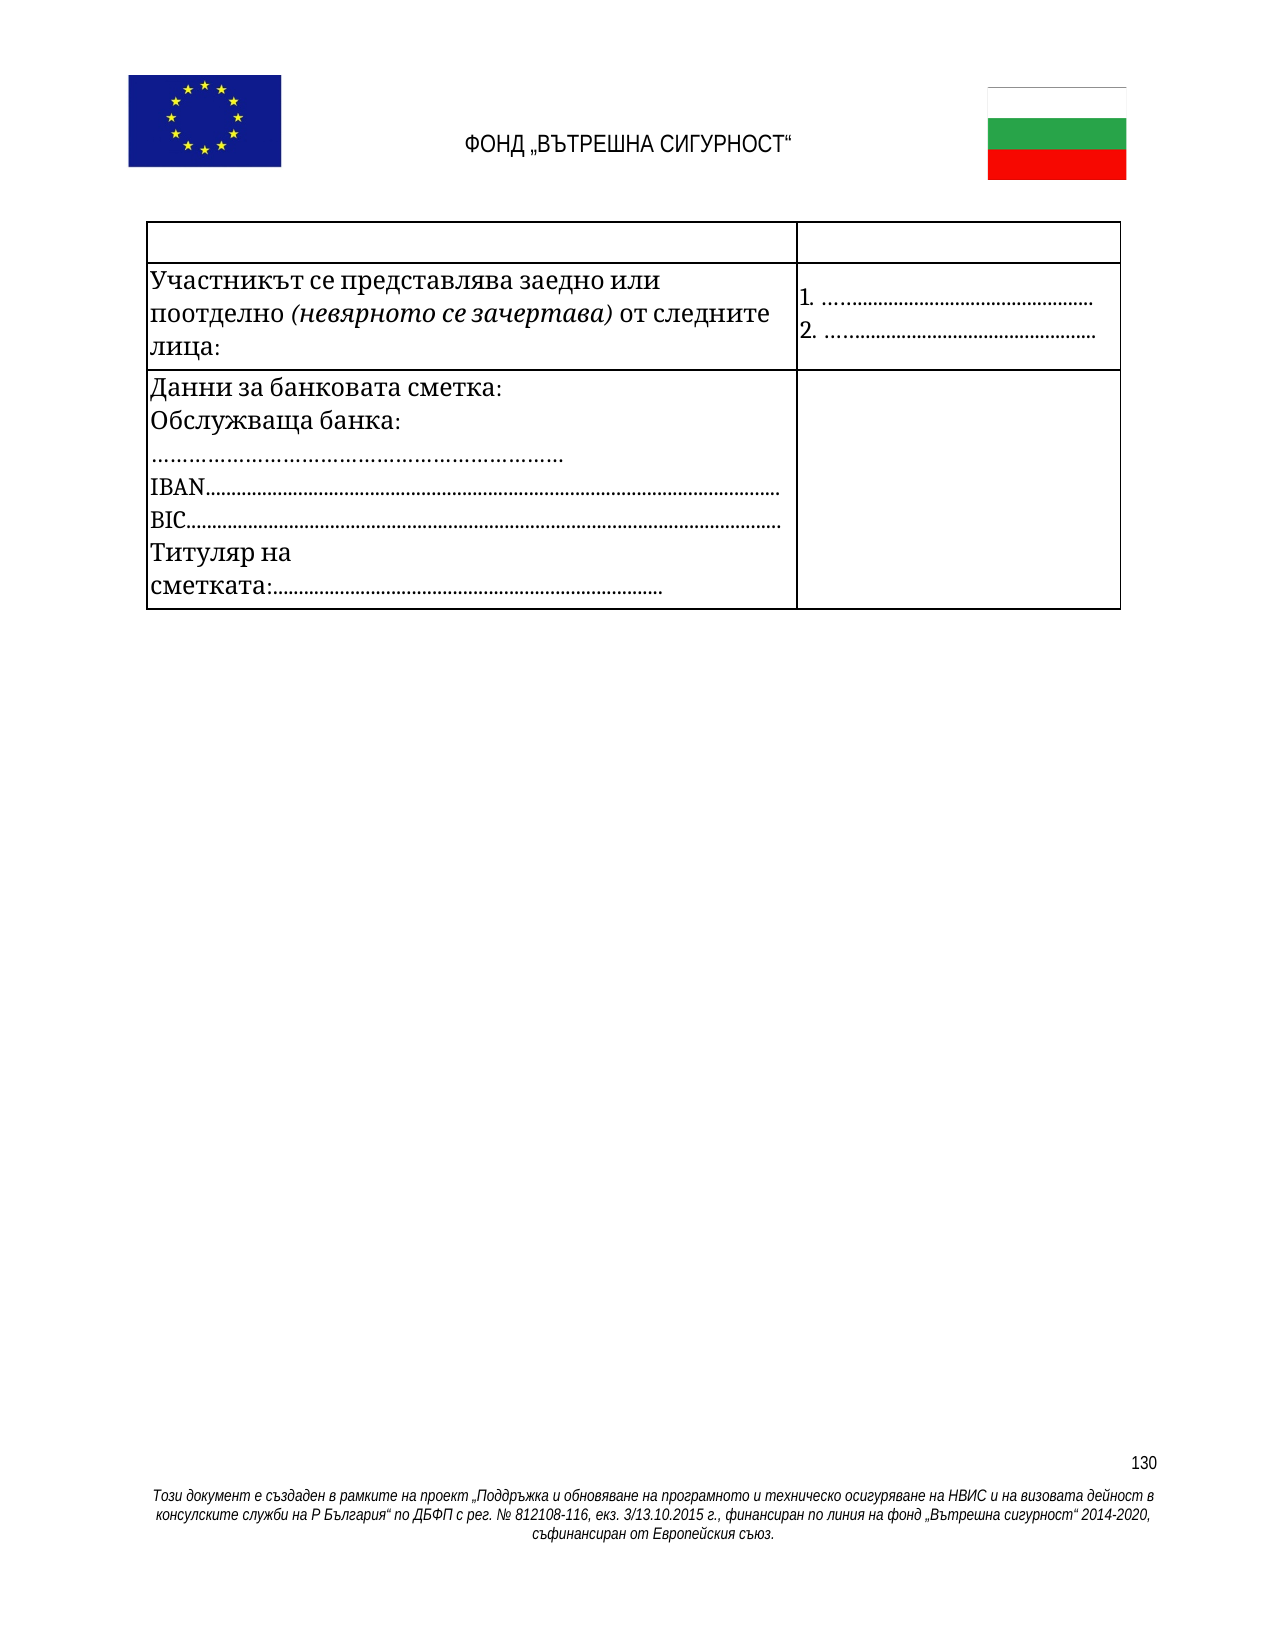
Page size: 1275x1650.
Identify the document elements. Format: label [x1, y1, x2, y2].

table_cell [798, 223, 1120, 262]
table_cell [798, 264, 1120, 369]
picture [125, 75, 284, 170]
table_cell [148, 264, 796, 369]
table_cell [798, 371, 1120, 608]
picture [987, 87, 1127, 180]
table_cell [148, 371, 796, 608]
